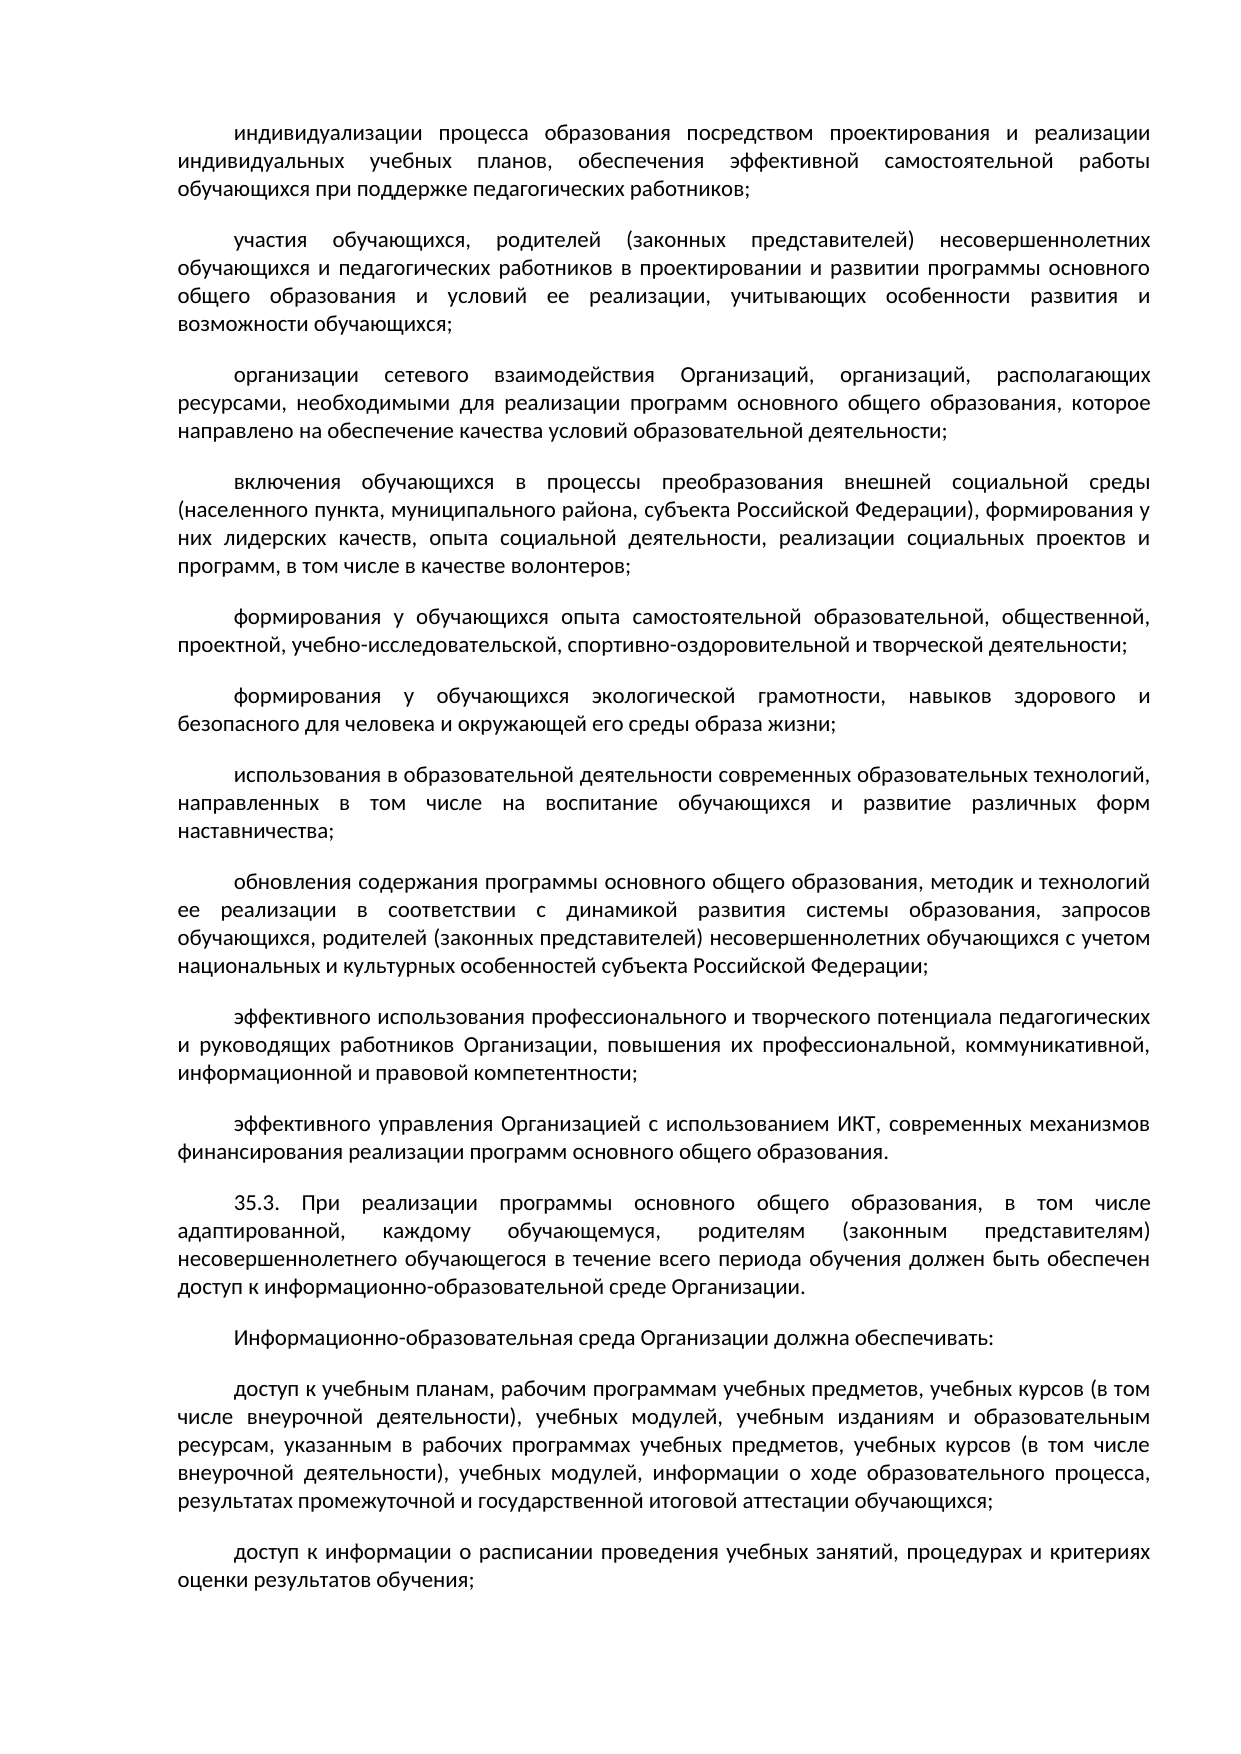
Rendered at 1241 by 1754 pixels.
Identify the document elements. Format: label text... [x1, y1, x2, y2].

text 35.3. При реализации программы основного общего образования, в том числе адаптированной, каждому обучающемуся, родителям (законным представителям) несовершеннолетнего обучающегося в течение всего периода обучения должен быть обеспечен доступ к информационно-образовательной среде Организации. [177, 1188, 1152, 1300]
text эффективного использования профессионального и творческого потенциала педагогических и руководящих работников Организации, повышения их профессиональной, коммуникативной, информационной и правовой компетентности; [177, 1002, 1152, 1086]
text доступ к информации о расписании проведения учебных занятий, процедурах и критериях оценки результатов обучения; [177, 1537, 1152, 1593]
text доступ к учебным планам, рабочим программам учебных предметов, учебных курсов (в том числе внеурочной деятельности), учебных модулей, учебным изданиям и образовательным ресурсам, указанным в рабочих программах учебных предметов, учебных курсов (в том числе внеурочной деятельности), учебных модулей, информации о ходе образовательного процесса, результатах промежуточной и государственной итоговой аттестации обучающихся; [177, 1374, 1152, 1514]
text участия обучающихся, родителей (законных представителей) несовершеннолетних обучающихся и педагогических работников в проектировании и развитии программы основного общего образования и условий ее реализации, учитывающих особенности развития и возможности обучающихся; [177, 225, 1152, 337]
text обновления содержания программы основного общего образования, методик и технологий ее реализации в соответствии с динамикой развития системы образования, запросов обучающихся, родителей (законных представителей) несовершеннолетних обучающихся с учетом национальных и культурных особенностей субъекта Российской Федерации; [177, 867, 1152, 979]
text организации сетевого взаимодействия Организаций, организаций, располагающих ресурсами, необходимыми для реализации программ основного общего образования, которое направлено на обеспечение качества условий образовательной деятельности; [177, 360, 1152, 444]
text формирования у обучающихся опыта самостоятельной образовательной, общественной, проектной, учебно-исследовательской, спортивно-оздоровительной и творческой деятельности; [177, 602, 1152, 658]
text Информационно-образовательная среда Организации должна обеспечивать: [177, 1323, 1152, 1351]
text эффективного управления Организацией с использованием ИКТ, современных механизмов финансирования реализации программ основного общего образования. [177, 1109, 1152, 1165]
text формирования у обучающихся экологической грамотности, навыков здорового и безопасного для человека и окружающей его среды образа жизни; [177, 681, 1152, 737]
text использования в образовательной деятельности современных образовательных технологий, направленных в том числе на воспитание обучающихся и развитие различных форм наставничества; [177, 760, 1152, 844]
text индивидуализации процесса образования посредством проектирования и реализации индивидуальных учебных планов, обеспечения эффективной самостоятельной работы обучающихся при поддержке педагогических работников; [177, 118, 1152, 202]
text включения обучающихся в процессы преобразования внешней социальной среды (населенного пункта, муниципального района, субъекта Российской Федерации), формирования у них лидерских качеств, опыта социальной деятельности, реализации социальных проектов и программ, в том числе в качестве волонтеров; [177, 467, 1152, 579]
